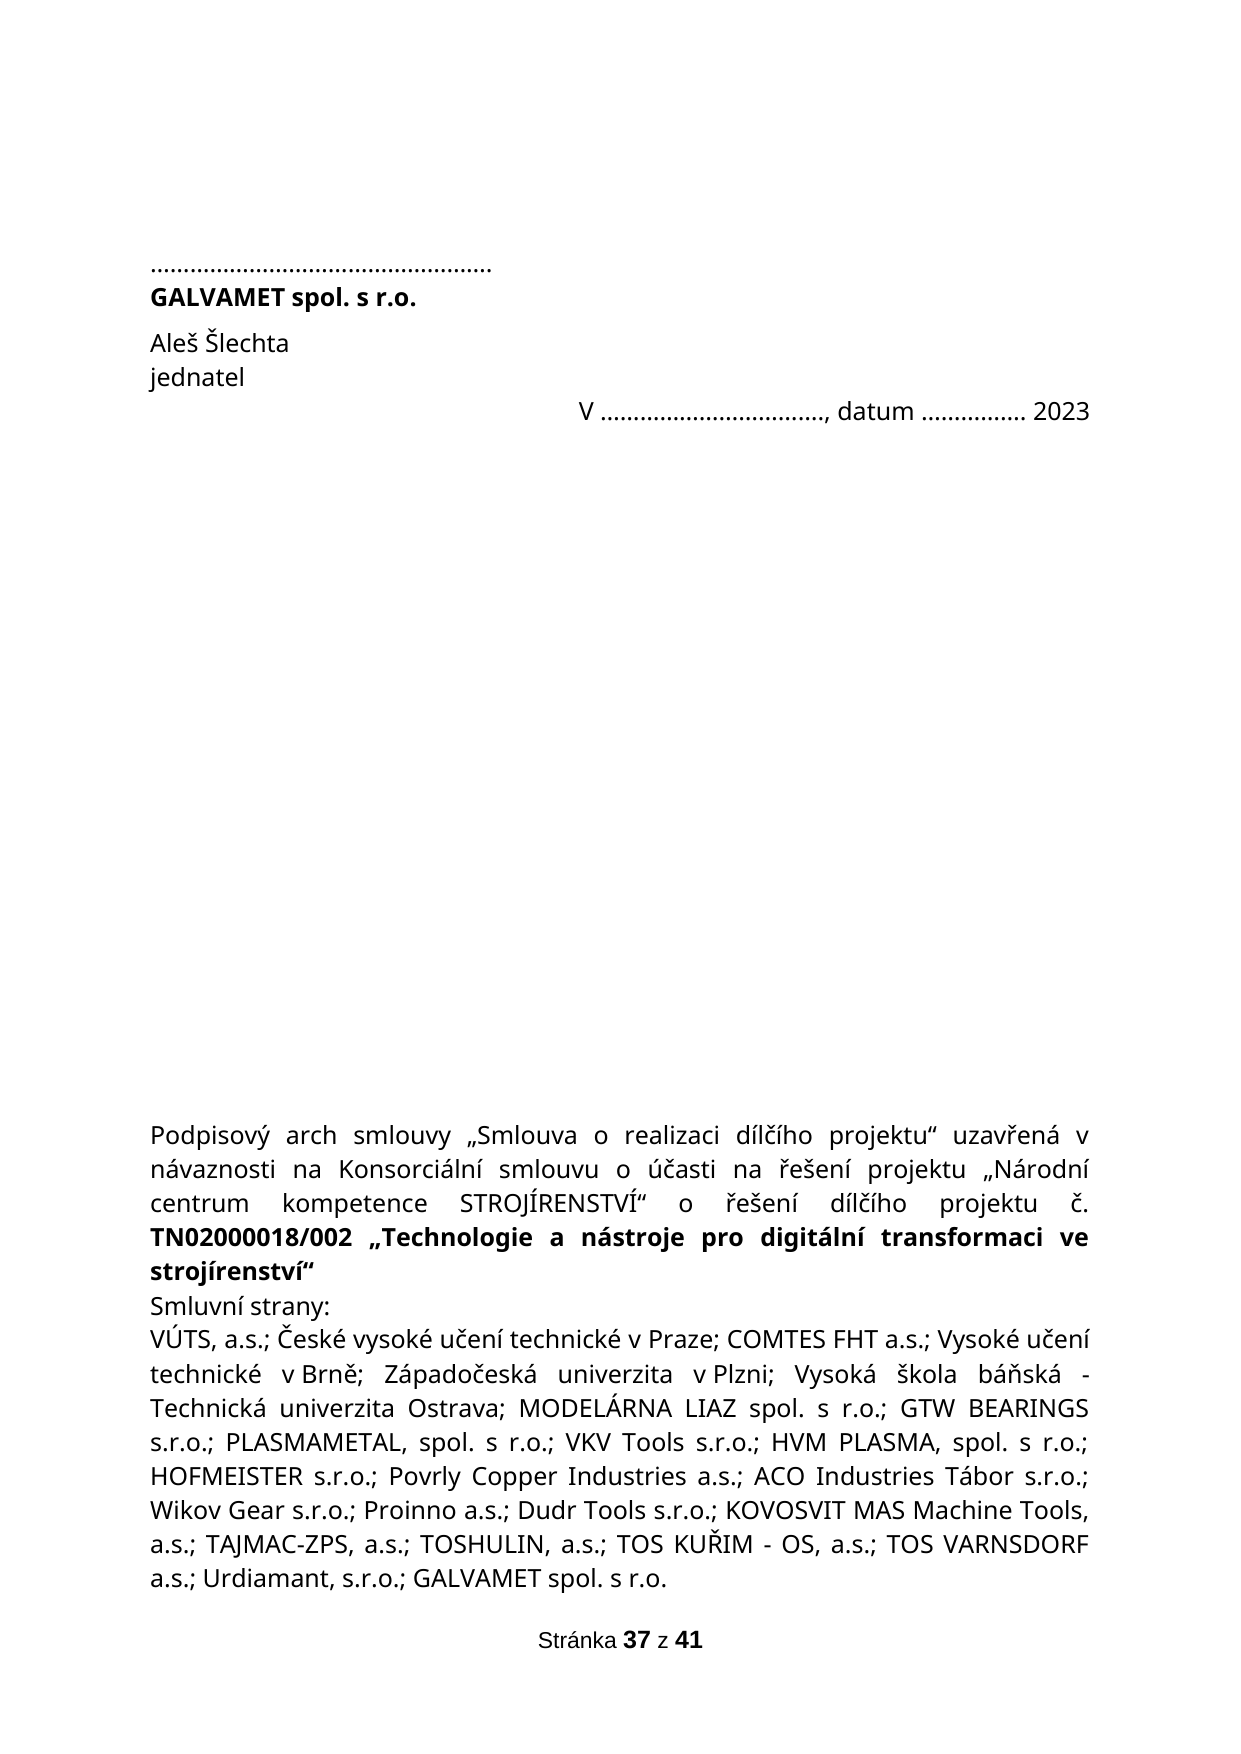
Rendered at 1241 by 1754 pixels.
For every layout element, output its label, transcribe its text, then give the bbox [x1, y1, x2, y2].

text jednatel [150, 360, 1090, 394]
text VÚTS, a.s.; České vysoké učení technické v Praze; COMTES FHT a.s.; Vysoké učení technické v Brně; Západočeská univerzita v Plzni; Vysoká škola báňská - Technická univerzita Ostrava; MODELÁRNA LIAZ spol. s r.o.; GTW BEARINGS s.r.o.; PLASMAMETAL, spol. s r.o.; VKV Tools s.r.o.; HVM PLASMA, spol. s r.o.; HOFMEISTER s.r.o.; Povrly Copper Industries a.s.; ACO Industries Tábor s.r.o.; Wikov Gear s.r.o.; Proinno a.s.; Dudr Tools s.r.o.; KOVOSVIT MAS Machine Tools, a.s.; TAJMAC-ZPS, a.s.; TOSHULIN, a.s.; TOS KUŘIM - OS, a.s.; TOS VARNSDORF a.s.; Urdiamant, s.r.o.; GALVAMET spol. s r.o. [150, 1322, 1090, 1595]
text V ……………………………., datum ……………. 2023 [150, 394, 1090, 428]
text GALVAMET spol. s r.o. [150, 279, 1090, 313]
text ……………………………………………. [150, 245, 1090, 279]
list Podpisový arch smlouvy „Smlouva o realizaci dílčího projektu“ uzavřená v návaznosti na Konsorciální smlouvu o účasti na řešení projektu „Národní centrum kompetence STROJÍRENSTVÍ“ o řešení dílčího projektu č. TN02000018/002 „Technologie a nástroje pro digitální transformaci ve strojírenství“ [150, 1118, 1090, 1288]
list Smluvní strany: [150, 1288, 1090, 1322]
text Aleš Šlechta [150, 326, 1090, 360]
